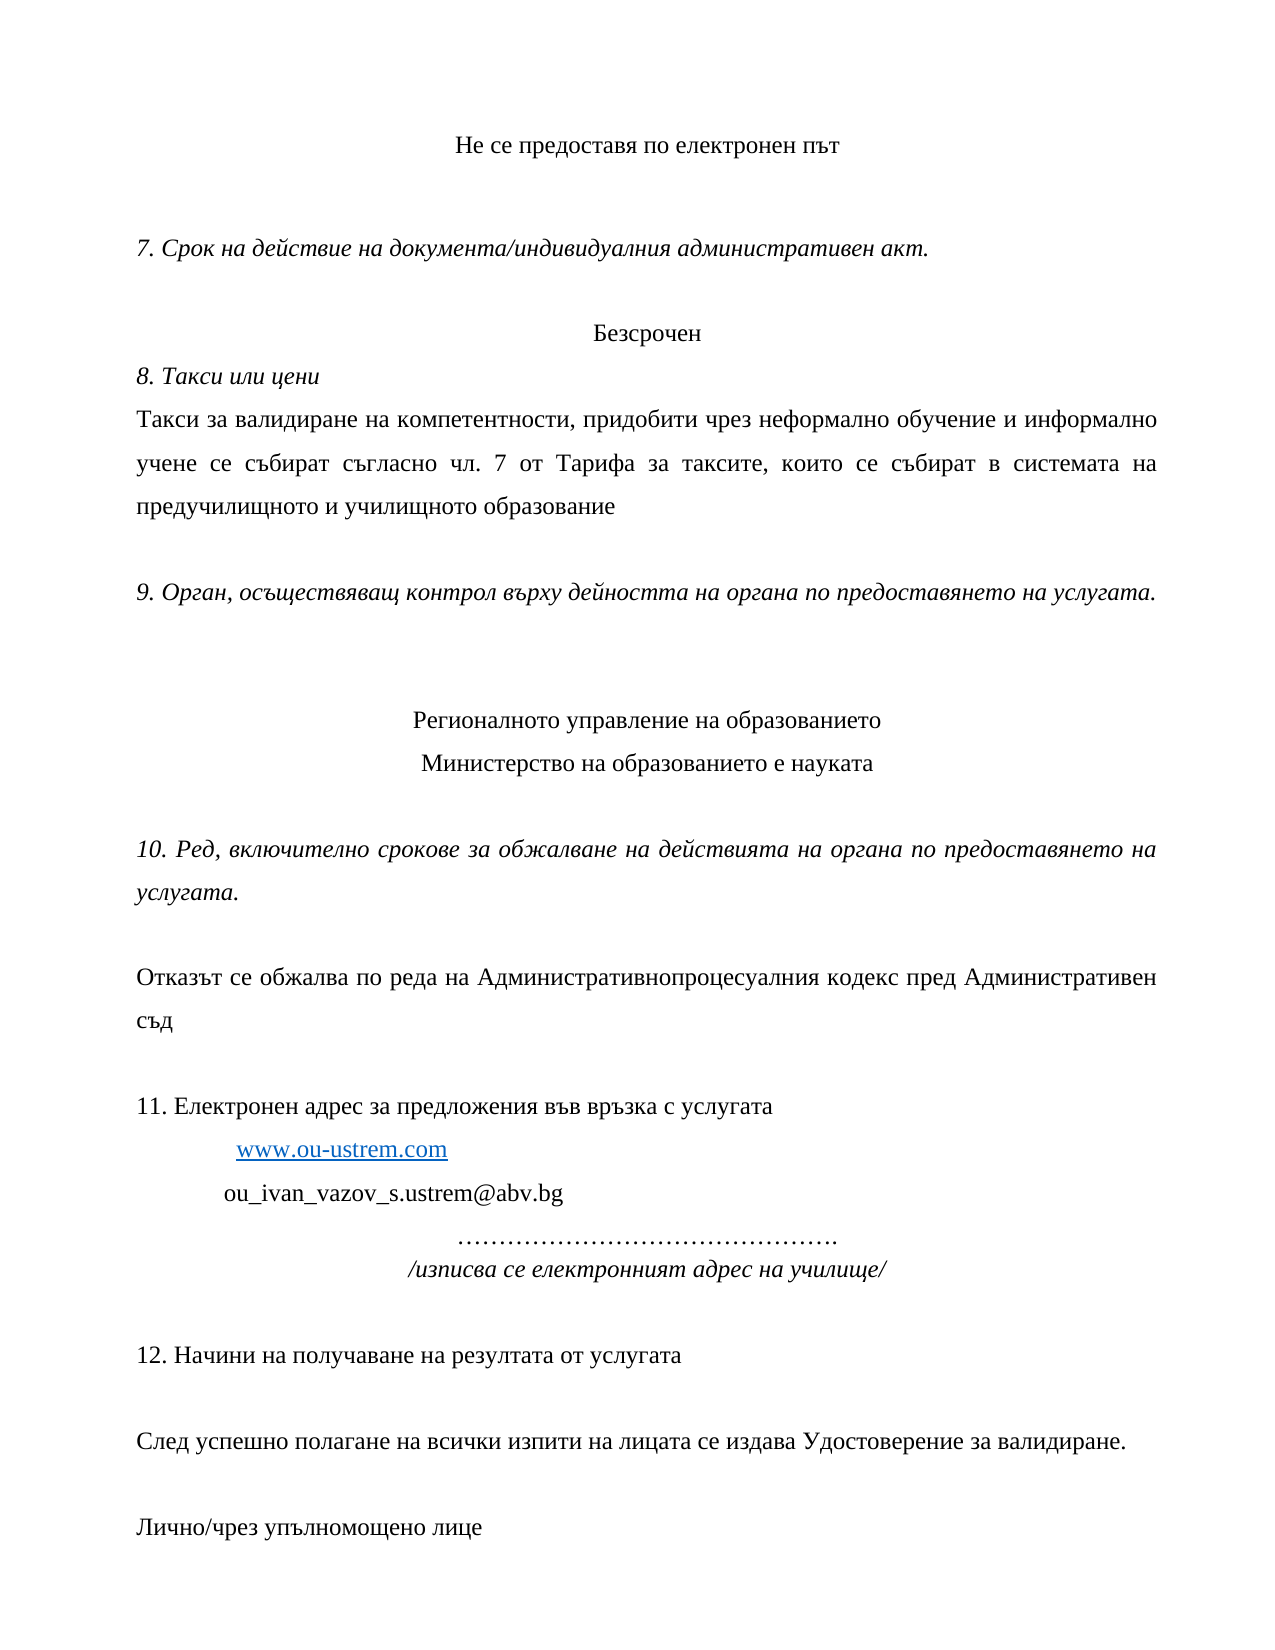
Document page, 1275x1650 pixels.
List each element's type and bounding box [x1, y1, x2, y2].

table_header [136, 89, 1158, 1554]
